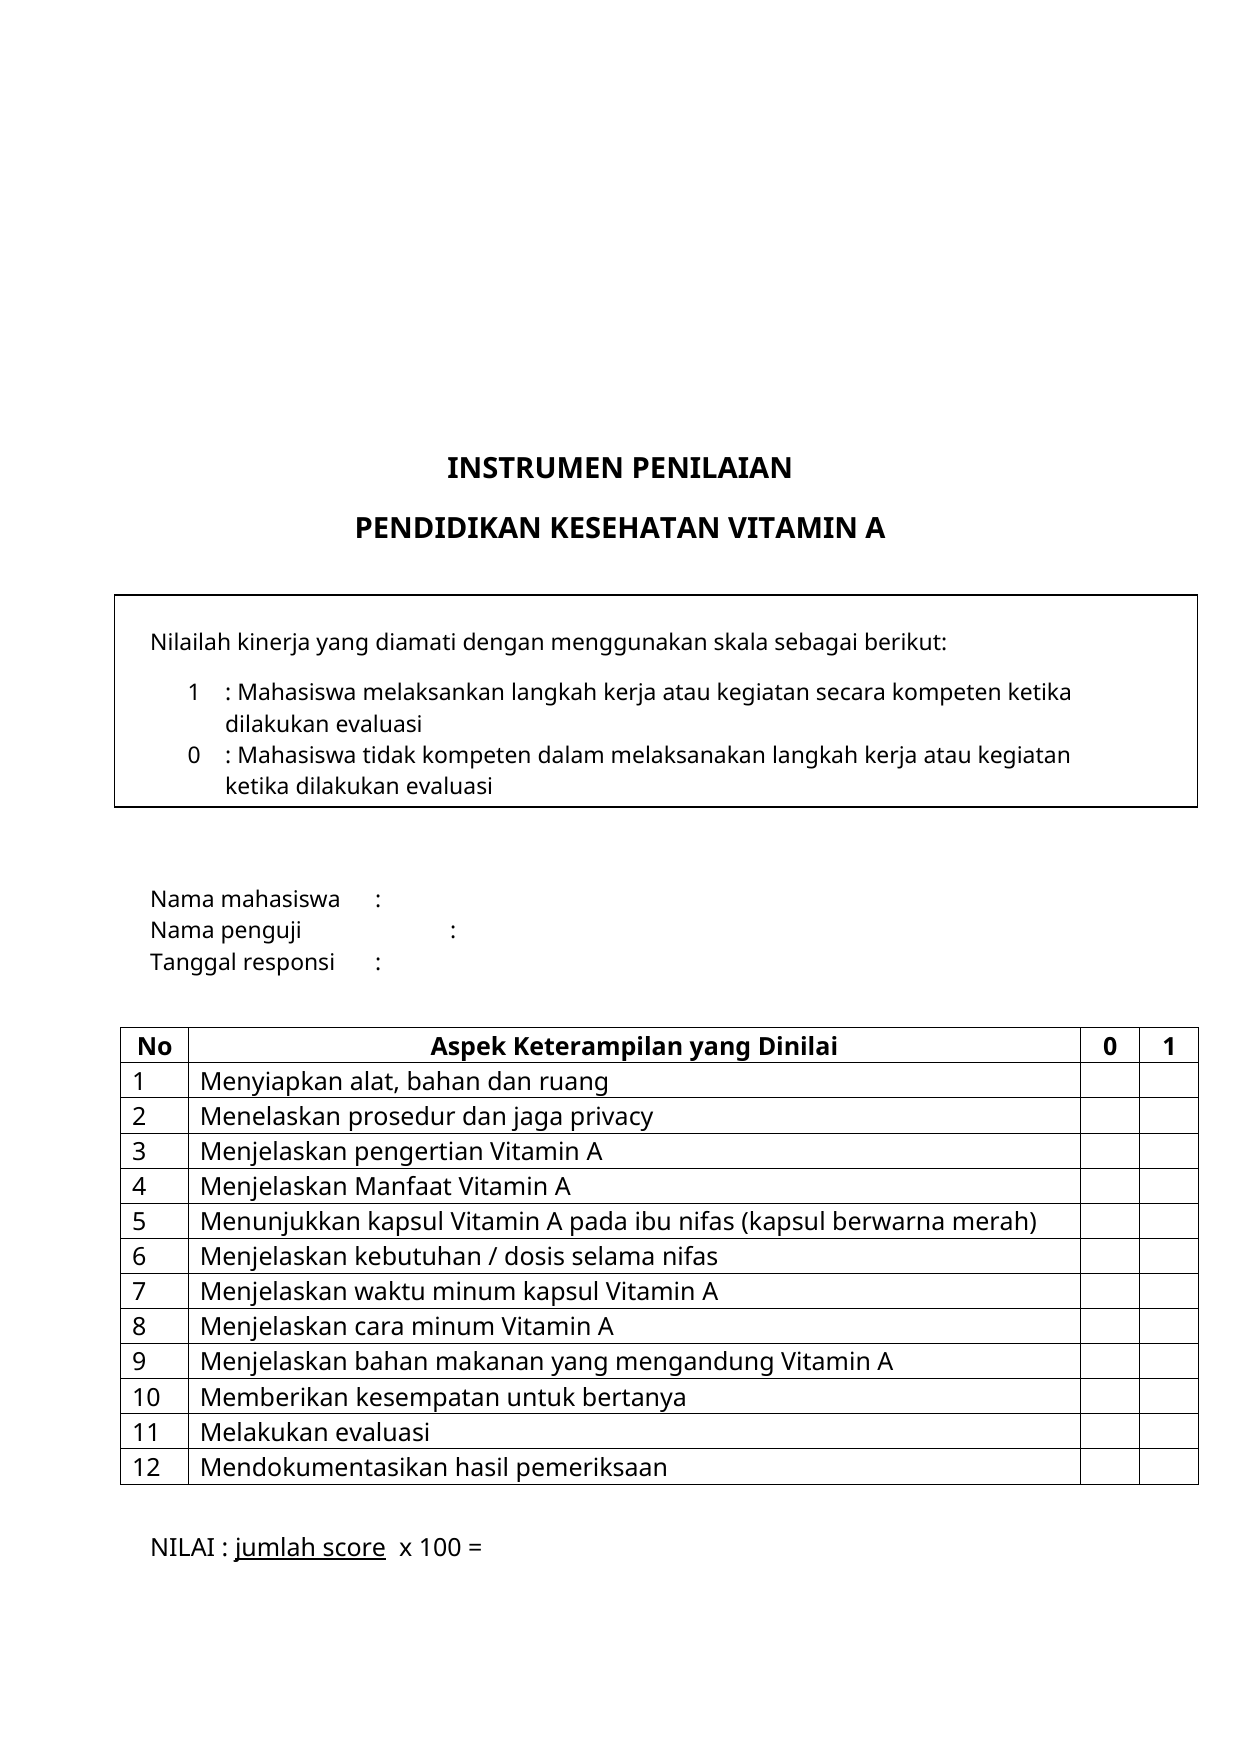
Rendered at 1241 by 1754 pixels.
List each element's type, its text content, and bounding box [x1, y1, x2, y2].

table_cell Mendokumentasikan hasil pemeriksaan [189, 1449, 1080, 1483]
table_cell [1081, 1239, 1139, 1273]
table_header Aspek Keterampilan yang Dinilai [189, 1028, 1080, 1062]
table_cell 5 [121, 1204, 188, 1238]
table_cell 2 [121, 1098, 188, 1132]
table_cell 6 [121, 1239, 188, 1273]
table_cell 10 [121, 1379, 188, 1413]
table_header 0 [1081, 1028, 1139, 1062]
list : Mahasiswa tidak kompeten dalam melaksanakan langkah kerja atau kegiatan ketika dilakukan evaluasi [187, 739, 1090, 801]
table_cell [1140, 1449, 1198, 1483]
table_cell [1140, 1098, 1198, 1132]
table_cell 1 [121, 1063, 188, 1097]
table_cell [1081, 1414, 1139, 1448]
table_header No [121, 1028, 188, 1062]
table_cell [1081, 1379, 1139, 1413]
table_cell [1140, 1063, 1198, 1097]
table_cell [1140, 1204, 1198, 1238]
table_cell [1081, 1309, 1139, 1343]
table_cell [1140, 1169, 1198, 1203]
text Tanggal responsi : [150, 945, 1090, 977]
table_cell [1081, 1063, 1139, 1097]
list : Mahasiswa melaksankan langkah kerja atau kegiatan secara kompeten ketika dilakukan evaluasi [187, 676, 1090, 739]
table_cell 11 [121, 1414, 188, 1448]
table_cell [1140, 1239, 1198, 1273]
table_cell Menyiapkan alat, bahan dan ruang [189, 1063, 1080, 1097]
text Nama mahasiswa : [150, 883, 1090, 914]
table_cell 3 [121, 1134, 188, 1167]
table_cell [1081, 1274, 1139, 1308]
table_cell Menunjukkan kapsul Vitamin A pada ibu nifas (kapsul berwarna merah) [189, 1204, 1080, 1238]
table_cell 12 [121, 1449, 188, 1483]
table_cell Menelaskan prosedur dan jaga privacy [189, 1098, 1080, 1132]
table_cell [1081, 1169, 1139, 1203]
table_cell [1140, 1344, 1198, 1378]
table_cell Melakukan evaluasi [189, 1414, 1080, 1448]
table_cell [1081, 1204, 1139, 1238]
table_cell [1140, 1274, 1198, 1308]
table_cell [1081, 1098, 1139, 1132]
table_cell 9 [121, 1344, 188, 1378]
table_cell [1081, 1449, 1139, 1483]
text PENDIDIKAN KESEHATAN VITAMIN A [150, 507, 1090, 547]
table_cell Menjelaskan Manfaat Vitamin A [189, 1169, 1080, 1203]
table_cell [1081, 1134, 1139, 1167]
text NILAI : jumlah score x 100 = [150, 1529, 1090, 1564]
table_cell [1140, 1309, 1198, 1343]
table_cell Menjelaskan bahan makanan yang mengandung Vitamin A [189, 1344, 1080, 1378]
table_cell Menjelaskan kebutuhan / dosis selama nifas [189, 1239, 1080, 1273]
table_cell [1140, 1414, 1198, 1448]
table_cell Menjelaskan waktu minum kapsul Vitamin A [189, 1274, 1080, 1308]
table_cell [1140, 1134, 1198, 1167]
table_cell 7 [121, 1274, 188, 1308]
table_cell [1140, 1379, 1198, 1413]
table_cell [1081, 1344, 1139, 1378]
text Nama penguji : [150, 914, 1090, 945]
table_cell Menjelaskan pengertian Vitamin A [189, 1134, 1080, 1167]
table_header 1 [1140, 1028, 1198, 1062]
text Nilailah kinerja yang diamati dengan menggunakan skala sebagai berikut: [150, 626, 1090, 657]
table_cell Menjelaskan cara minum Vitamin A [189, 1309, 1080, 1343]
table_cell 8 [121, 1309, 188, 1343]
text INSTRUMEN PENILAIAN [150, 447, 1090, 487]
table_cell Memberikan kesempatan untuk bertanya [189, 1379, 1080, 1413]
table_cell 4 [121, 1169, 188, 1203]
